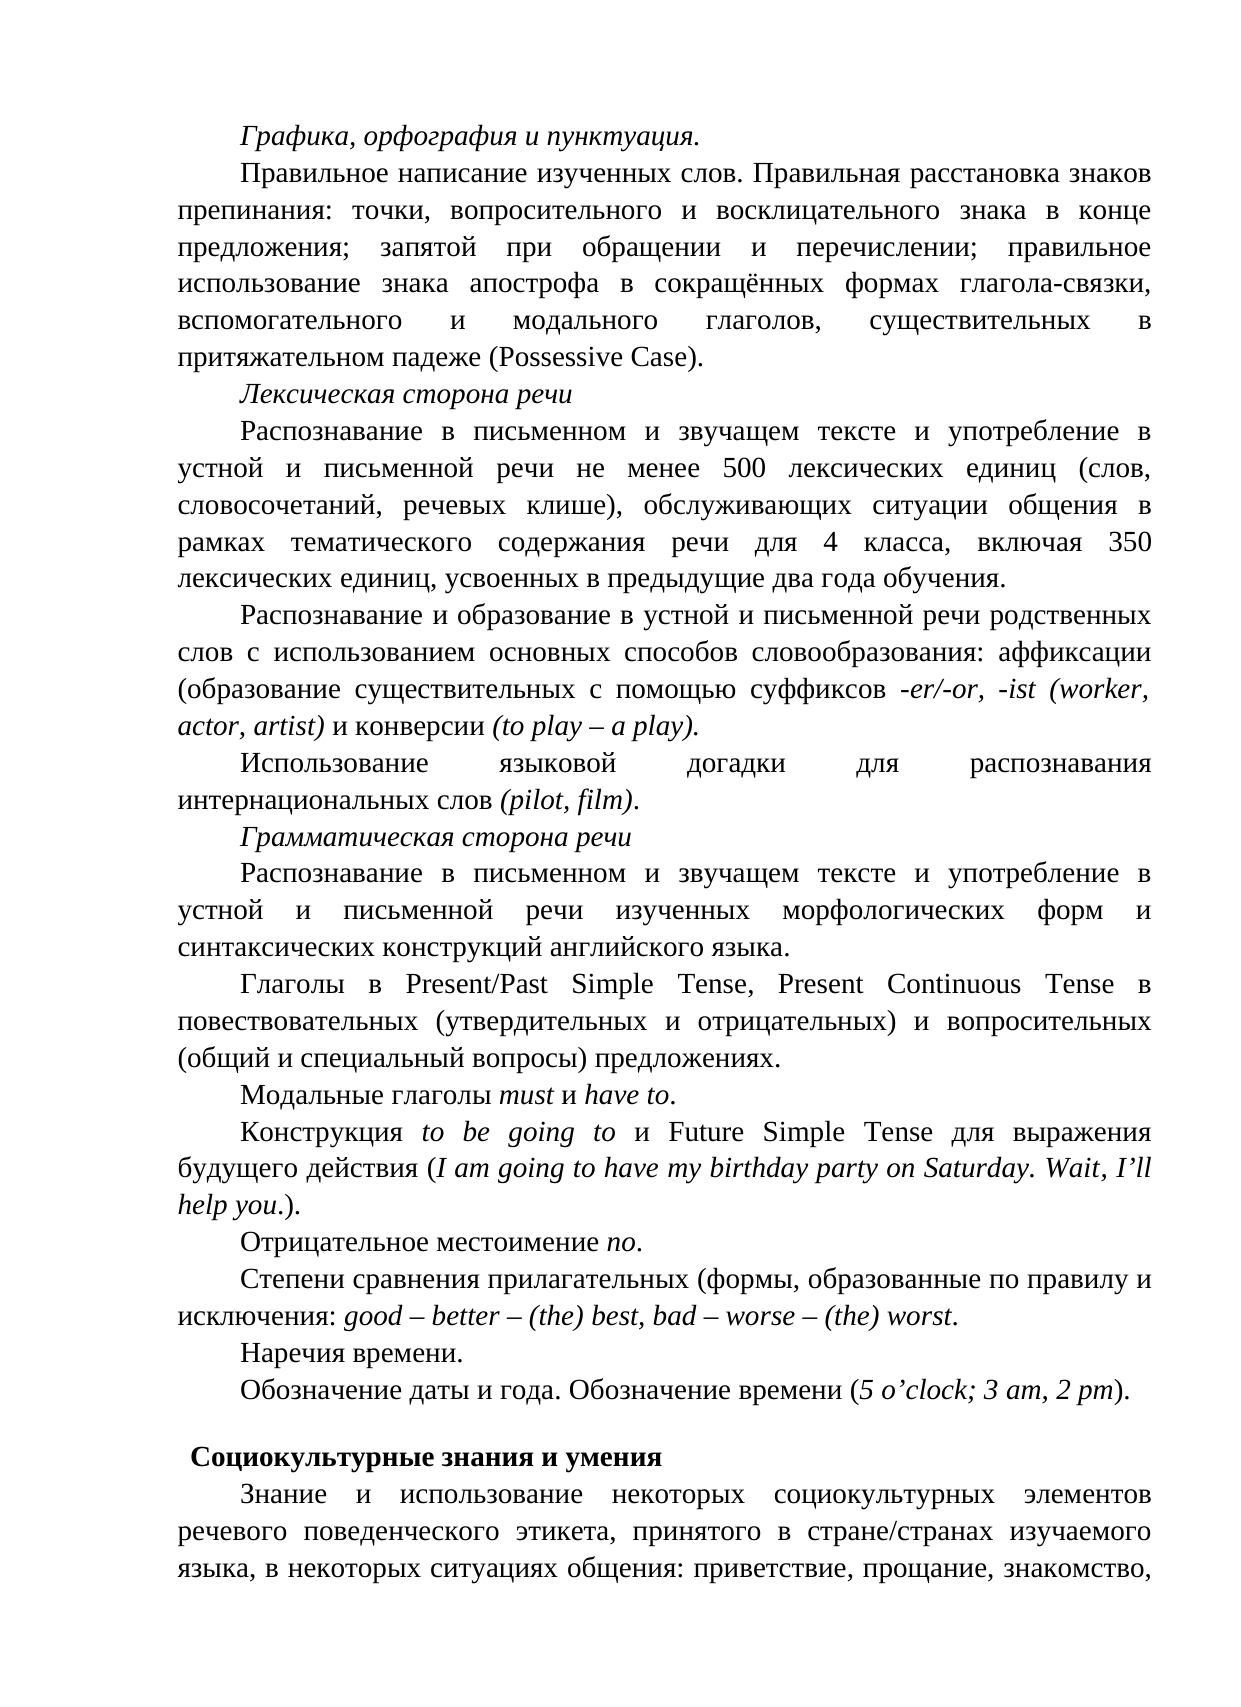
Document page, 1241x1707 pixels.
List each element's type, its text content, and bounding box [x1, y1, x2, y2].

text Распознавание и образование в устной и письменной речи родственных слов с использованием основных способов словообразования: аффиксации (образование существительных с помощью суффиксов -er/-or, -ist (worker, actor, artist) и конверсии (to play – a play). [177, 597, 1152, 742]
text Отрицательное местоимение no. [177, 1224, 1152, 1258]
text Графика, орфография и пунктуация. [177, 118, 1152, 152]
text Использование языковой догадки для распознавания интернациональных слов (pilot, film). [177, 745, 1152, 815]
text Социокультурные знания и умения [190, 1439, 1152, 1473]
text Правильное написание изученных слов. Правильная расстановка знаков препинания: точки, вопросительного и восклицательного знака в конце предложения; запятой при обращении и перечислении; правильное использование знака апострофа в сокращённых формах глагола-связки, вспомогательного и модального глаголов, существительных в притяжательном падеже (Possessive Case). [177, 155, 1152, 373]
text Глаголы в Present/Past Simple Tense, Present Continuous Tense в повествовательных (утвердительных и отрицательных) и вопросительных (общий и специальный вопросы) предложениях. [177, 966, 1152, 1073]
text Лексическая сторона речи [177, 376, 1152, 410]
text Наречия времени. [177, 1335, 1152, 1368]
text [177, 1476, 1152, 1584]
text Обозначение даты и года. Обозначение времени (5 o’clock; 3 am, 2 pm). [177, 1372, 1152, 1405]
text Распознавание в письменном и звучащем тексте и употребление в устной и письменной речи не менее 500 лексических единиц (слов, словосочетаний, речевых клише), обслуживающих ситуации общения в рамках тематического содержания речи для 4 класса, включая 350 лексических единиц, усвоенных в предыдущие два года обучения. [177, 413, 1152, 594]
text Модальные глаголы must и have to. [177, 1077, 1152, 1110]
text Распознавание в письменном и звучащем тексте и употребление в устной и письменной речи изученных морфологических форм и синтаксических конструкций английского языка. [177, 856, 1152, 963]
text Степени сравнения прилагательных (формы, образованные по правилу и исключения: good – better – (the) best, bad – worse – (the) worst. [177, 1261, 1152, 1332]
text Грамматическая сторона речи [177, 819, 1152, 852]
text Конструкция to be going to и Future Simple Tense для выражения будущего действия (I am going to have my birthday party on Saturday. Wait, I’ll help you.). [177, 1114, 1152, 1221]
